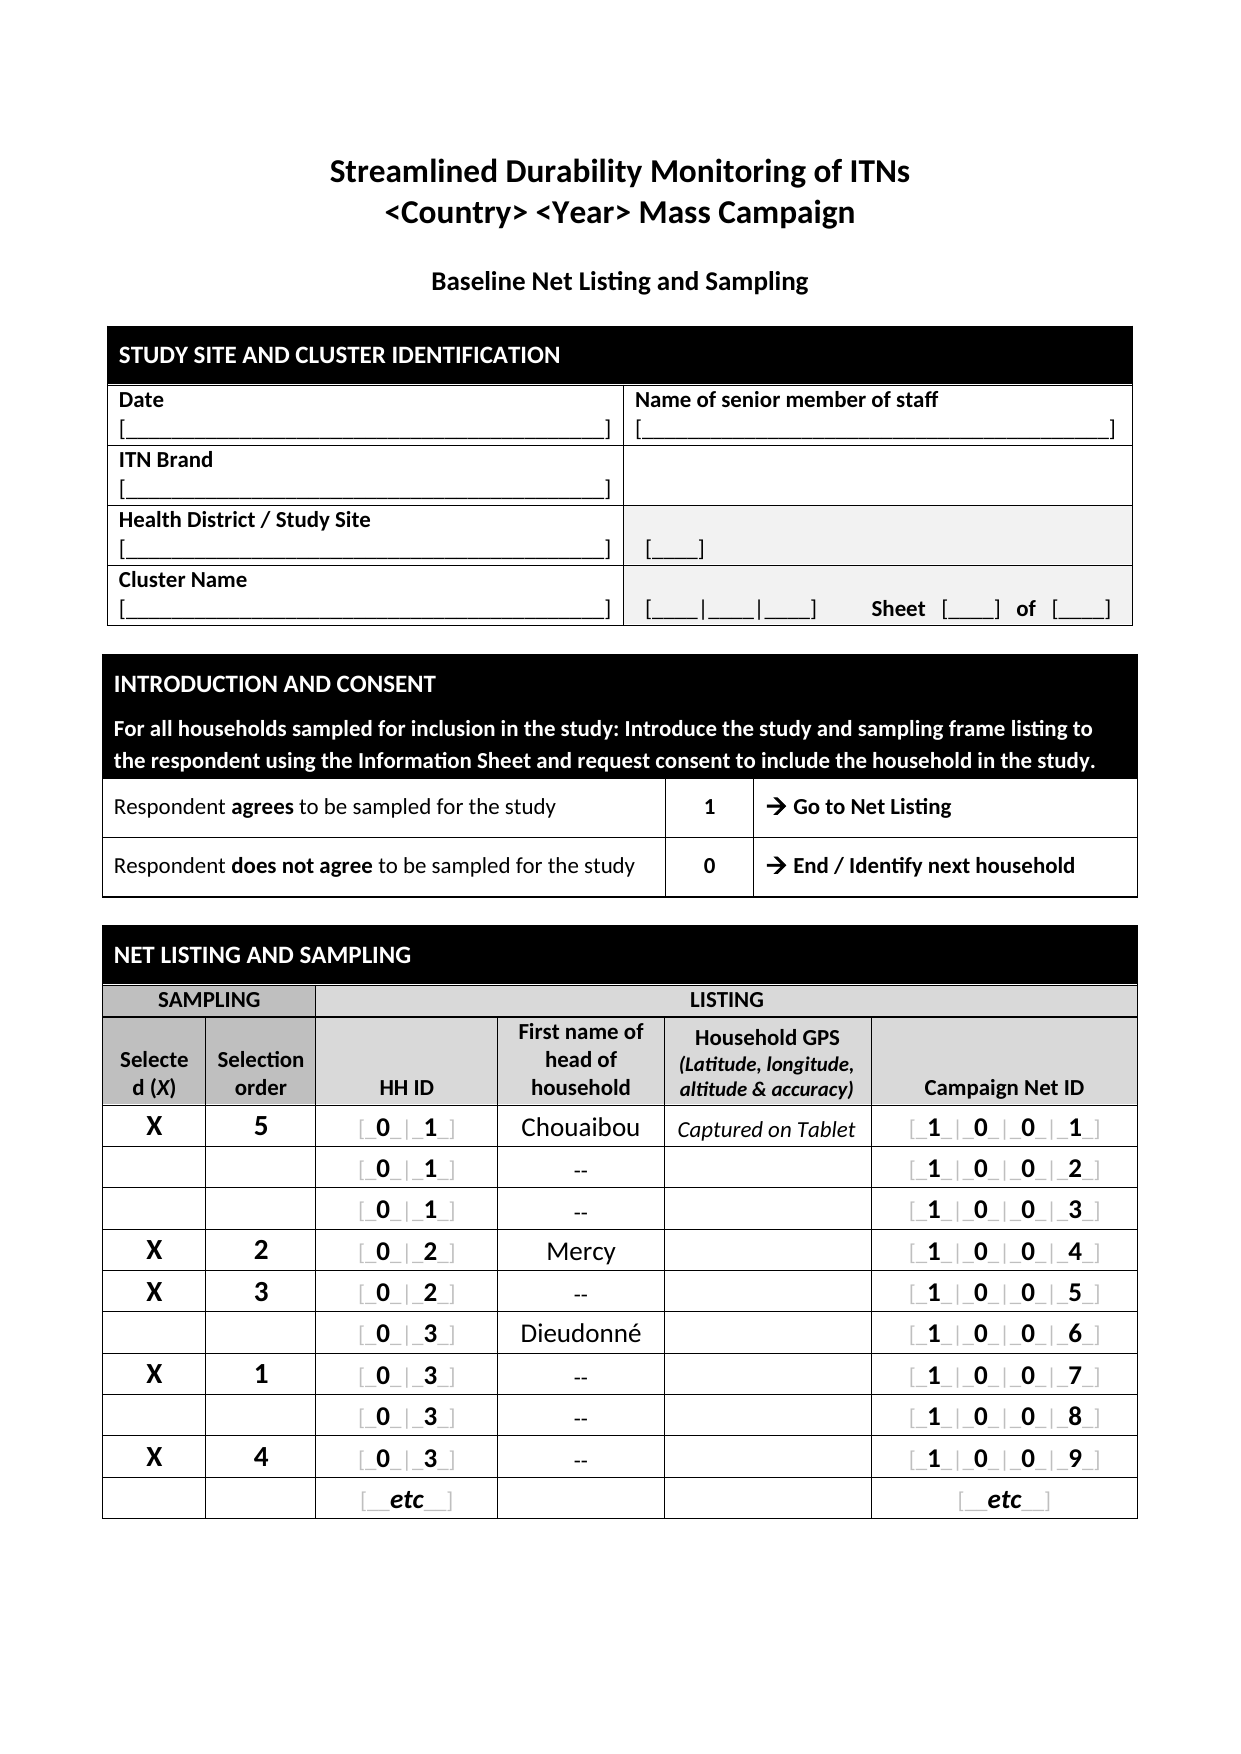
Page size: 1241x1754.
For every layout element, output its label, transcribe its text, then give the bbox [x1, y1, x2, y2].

table_cell -- [498, 1395, 664, 1435]
table_cell Selection order [206, 1018, 315, 1104]
table_cell [665, 1147, 871, 1187]
title Baseline Net Listing and Sampling [150, 264, 1090, 297]
table_cell Health District / Study Site [__________________________________________] [108, 506, 623, 564]
table_cell -- [498, 1188, 664, 1228]
table_cell [_0_|_3_] [316, 1312, 497, 1353]
table_cell [206, 1147, 315, 1187]
title Streamlined Durability Monitoring of ITNs [150, 150, 1090, 191]
table_cell [_1_|_0_|_0_|_8_] [872, 1395, 1137, 1435]
table_cell HH ID [316, 1018, 497, 1104]
table_cell [498, 1478, 664, 1518]
table_cell [_0_|_1_] [316, 1188, 497, 1228]
table_cell First name of head of household [498, 1018, 664, 1104]
table_cell [665, 1354, 871, 1394]
table_cell LISTING [316, 986, 1137, 1016]
table_cell [_1_|_0_|_0_|_7_] [872, 1354, 1137, 1394]
table_cell X [103, 1106, 205, 1146]
table_cell -- [498, 1354, 664, 1394]
table_cell [_1_|_0_|_0_|_5_] [872, 1271, 1137, 1311]
table_cell X [103, 1230, 205, 1270]
table_cell Go to Net Listing [754, 779, 1137, 837]
table_cell 1 [206, 1354, 315, 1394]
table_cell [_0_|_2_] [316, 1271, 497, 1311]
table_cell [_1_|_0_|_0_|_4_] [872, 1230, 1137, 1270]
table_cell X [103, 1271, 205, 1311]
table_cell Campaign Net ID [872, 1018, 1137, 1104]
table_cell [206, 1312, 315, 1353]
table_cell [_1_|_0_|_0_|_3_] [872, 1188, 1137, 1228]
table_cell [__etc__] [872, 1478, 1137, 1518]
table_header NET LISTING AND SAMPLING [103, 926, 1137, 984]
table_cell [665, 1312, 871, 1353]
table_cell Respondent agrees to be sampled for the study [103, 779, 665, 837]
table_cell ITN Brand [__________________________________________] [108, 446, 623, 504]
table_cell [_0_|_1_] [316, 1106, 497, 1146]
table_cell Dieudonné [498, 1312, 664, 1353]
table_cell [_1_|_0_|_0_|_9_] [872, 1436, 1137, 1477]
table_cell For all households sampled for inclusion in the study: Introduce the study and sampling frame listing to the respondent using the Information Sheet and request consent to include the household in the study. [103, 714, 1137, 778]
table_cell [____|____|____] Sheet [____] of [____] [624, 566, 1132, 624]
table_cell X [103, 1354, 205, 1394]
table_cell [665, 1188, 871, 1228]
table_cell Respondent does not agree to be sampled for the study [103, 838, 665, 896]
table_cell Cluster Name [__________________________________________] [108, 566, 623, 624]
table_cell [103, 1188, 205, 1228]
table_cell [665, 1271, 871, 1311]
table_cell [103, 1147, 205, 1187]
table_cell X [103, 1436, 205, 1477]
table_cell Captured on Tablet [665, 1106, 871, 1146]
table_cell 4 [206, 1436, 315, 1477]
table_cell [_1_|_0_|_0_|_1_] [872, 1106, 1137, 1146]
table_cell -- [498, 1436, 664, 1477]
table_header STUDY SITE AND CLUSTER IDENTIFICATION [108, 327, 1132, 384]
table_cell 5 [206, 1106, 315, 1146]
table_cell End / Identify next household [754, 838, 1137, 896]
table_cell 2 [206, 1230, 315, 1270]
table_cell [206, 1478, 315, 1518]
table_cell 1 [666, 779, 753, 837]
table_cell [_0_|_3_] [316, 1395, 497, 1435]
table_cell [665, 1478, 871, 1518]
table_cell [206, 1188, 315, 1228]
table_cell 0 [666, 838, 753, 896]
title <Country> <Year> Mass Campaign [150, 191, 1090, 231]
table_cell [103, 1395, 205, 1435]
table_cell Chouaibou [498, 1106, 664, 1146]
table_cell Date [__________________________________________] [108, 386, 623, 444]
table_cell Selected (X) [103, 1018, 205, 1104]
table_cell Name of senior member of staff [_________________________________________] [624, 386, 1132, 444]
table_cell [624, 446, 1132, 504]
table_cell [__etc__] [316, 1478, 497, 1518]
table_cell [_0_|_2_] [316, 1230, 497, 1270]
table_cell -- [498, 1271, 664, 1311]
table_cell Mercy [498, 1230, 664, 1270]
table_cell [_1_|_0_|_0_|_6_] [872, 1312, 1137, 1353]
table_cell [_1_|_0_|_0_|_2_] [872, 1147, 1137, 1187]
table_cell SAMPLING [103, 986, 315, 1016]
table_cell [103, 1312, 205, 1353]
table_cell [_0_|_3_] [316, 1354, 497, 1394]
table_cell [103, 1478, 205, 1518]
table_header INTRODUCTION AND CONSENT [103, 655, 1137, 713]
table_cell [206, 1395, 315, 1435]
table_cell [665, 1230, 871, 1270]
table_cell -- [498, 1147, 664, 1187]
table_cell [____] [624, 506, 1132, 564]
table_cell [_0_|_1_] [316, 1147, 497, 1187]
table_cell [_0_|_3_] [316, 1436, 497, 1477]
table_cell [665, 1436, 871, 1477]
table_cell 3 [206, 1271, 315, 1311]
table_cell Household GPS (Latitude, longitude, altitude & accuracy) [665, 1018, 871, 1104]
table_cell [665, 1395, 871, 1435]
